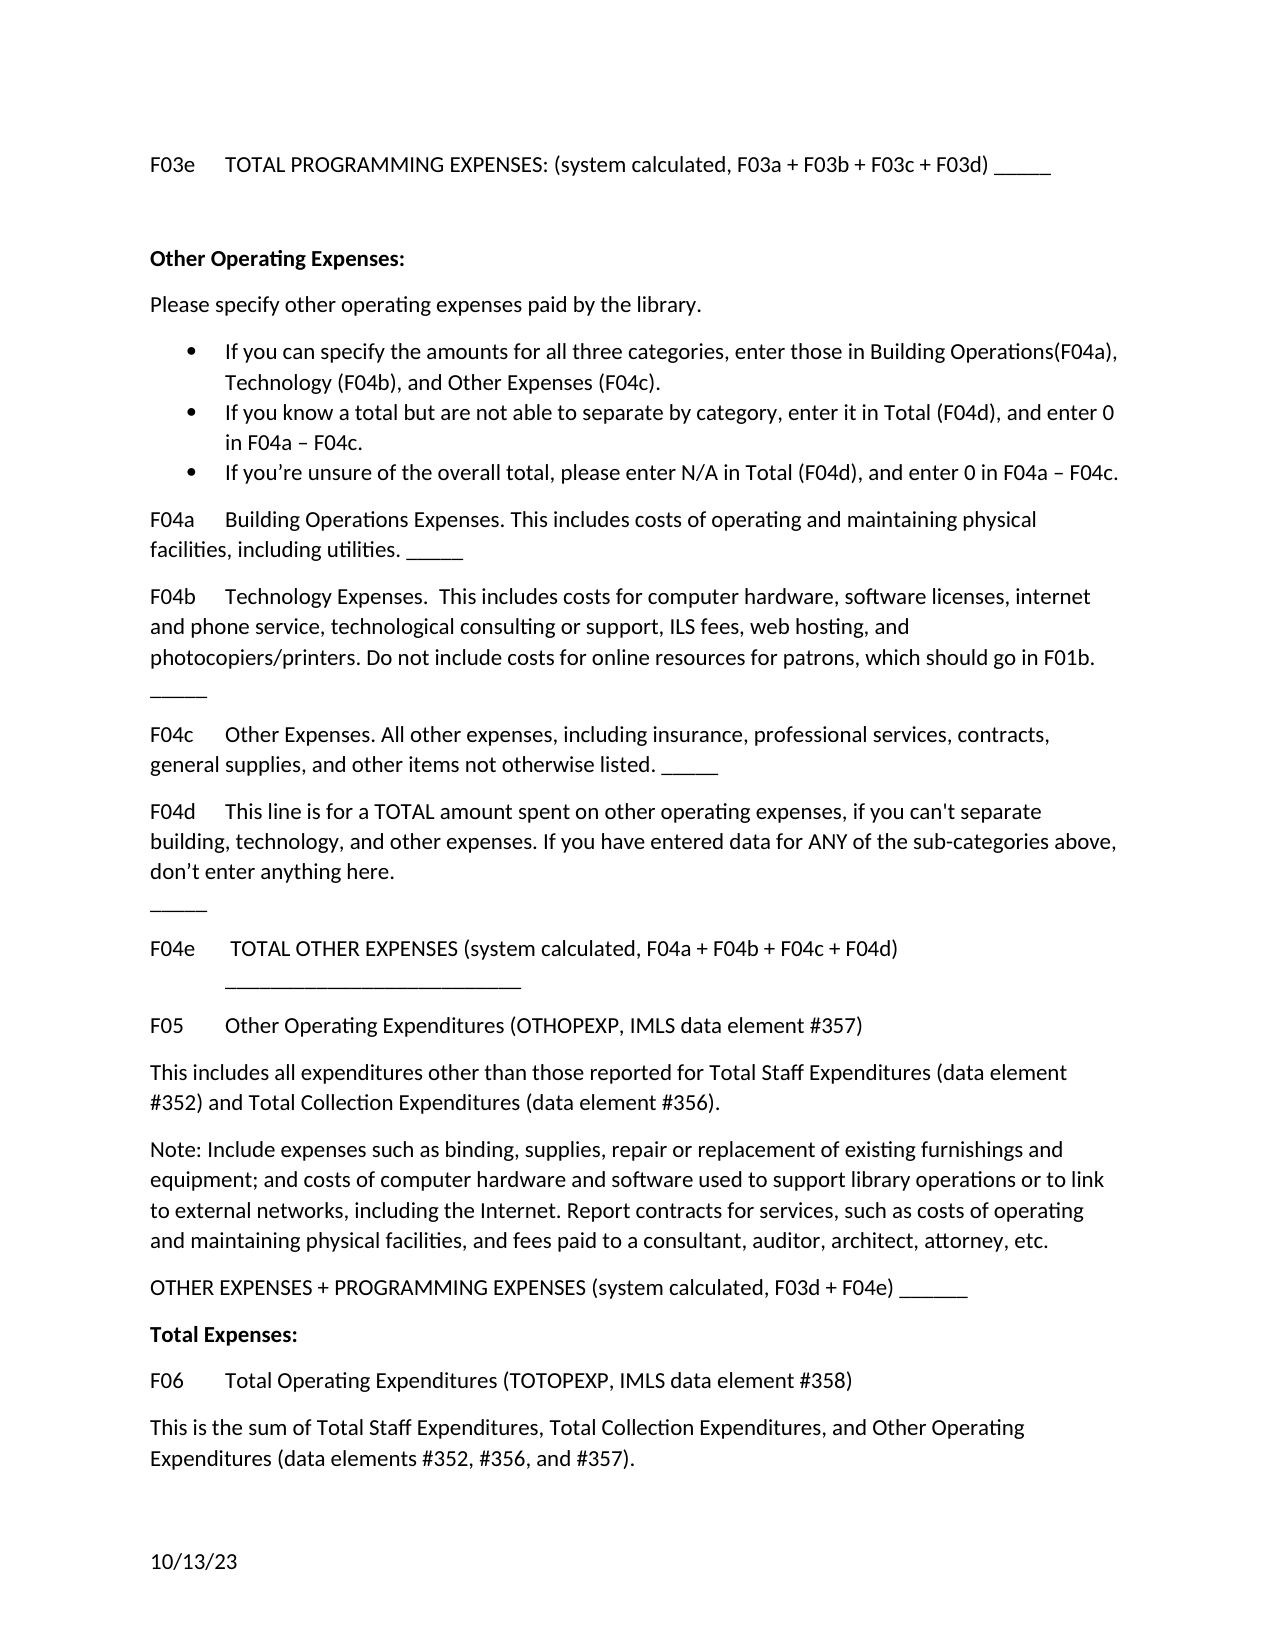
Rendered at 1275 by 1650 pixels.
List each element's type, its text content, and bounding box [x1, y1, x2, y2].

text Please specify other operating expenses paid by the library. [150, 291, 1125, 319]
text F04c Other Expenses. All other expenses, including insurance, professional services, contracts, general supplies, and other items not otherwise listed. _____ [150, 720, 1125, 778]
text F04e TOTAL OTHER EXPENSES (system calculated, F04a + F04b + F04c + F04d) __________________________ [150, 934, 1125, 993]
list If you know a total but are not able to separate by category, enter it in Total (F04d), and enter 0 in F04a – F04c. [187, 398, 1125, 456]
text F04d This line is for a TOTAL amount spent on other operating expenses, if you can't separate building, technology, and other expenses. If you have entered data for ANY of the sub-categories above, don’t enter anything here. _____ [150, 797, 1125, 916]
list If you’re unsure of the overall total, please enter N/A in Total (F04d), and enter 0 in F04a – F04c. [187, 458, 1125, 486]
text F04b Technology Expenses. This includes costs for computer hardware, software licenses, internet and phone service, technological consulting or support, ILS fees, web hosting, and photocopiers/printers. Do not include costs for online resources for patrons, which should go in F01b. _____ [150, 582, 1125, 701]
text F04a Building Operations Expenses. This includes costs of operating and maintaining physical facilities, including utilities. _____ [150, 505, 1125, 563]
text This is the sum of Total Staff Expenditures, Total Collection Expenditures, and Other Operating Expenditures (data elements #352, #356, and #357). [150, 1413, 1125, 1472]
text OTHER EXPENSES + PROGRAMMING EXPENSES (system calculated, F03d + F04e) ______ [150, 1273, 1125, 1301]
text F05 Other Operating Expenditures (OTHOPEXP, IMLS data element #357) [150, 1011, 1125, 1039]
text F03e TOTAL PROGRAMMING EXPENSES: (system calculated, F03a + F03b + F03c + F03d) _____ [150, 150, 1125, 178]
text Total Expenses: [150, 1320, 1125, 1348]
text Other Operating Expenses: [150, 244, 1125, 272]
list If you can specify the amounts for all three categories, enter those in Building Operations(F04a), Technology (F04b), and Other Expenses (F04c). [187, 337, 1125, 396]
text F06 Total Operating Expenditures (TOTOPEXP, IMLS data element #358) [150, 1367, 1125, 1395]
text This includes all expenditures other than those reported for Total Staff Expenditures (data element #352) and Total Collection Expenditures (data element #356). [150, 1058, 1125, 1117]
text Note: Include expenses such as binding, supplies, repair or replacement of existing furnishings and equipment; and costs of computer hardware and software used to support library operations or to link to external networks, including the Internet. Report contracts for services, such as costs of operating and maintaining physical facilities, and fees paid to a consultant, auditor, architect, attorney, etc. [150, 1135, 1125, 1254]
